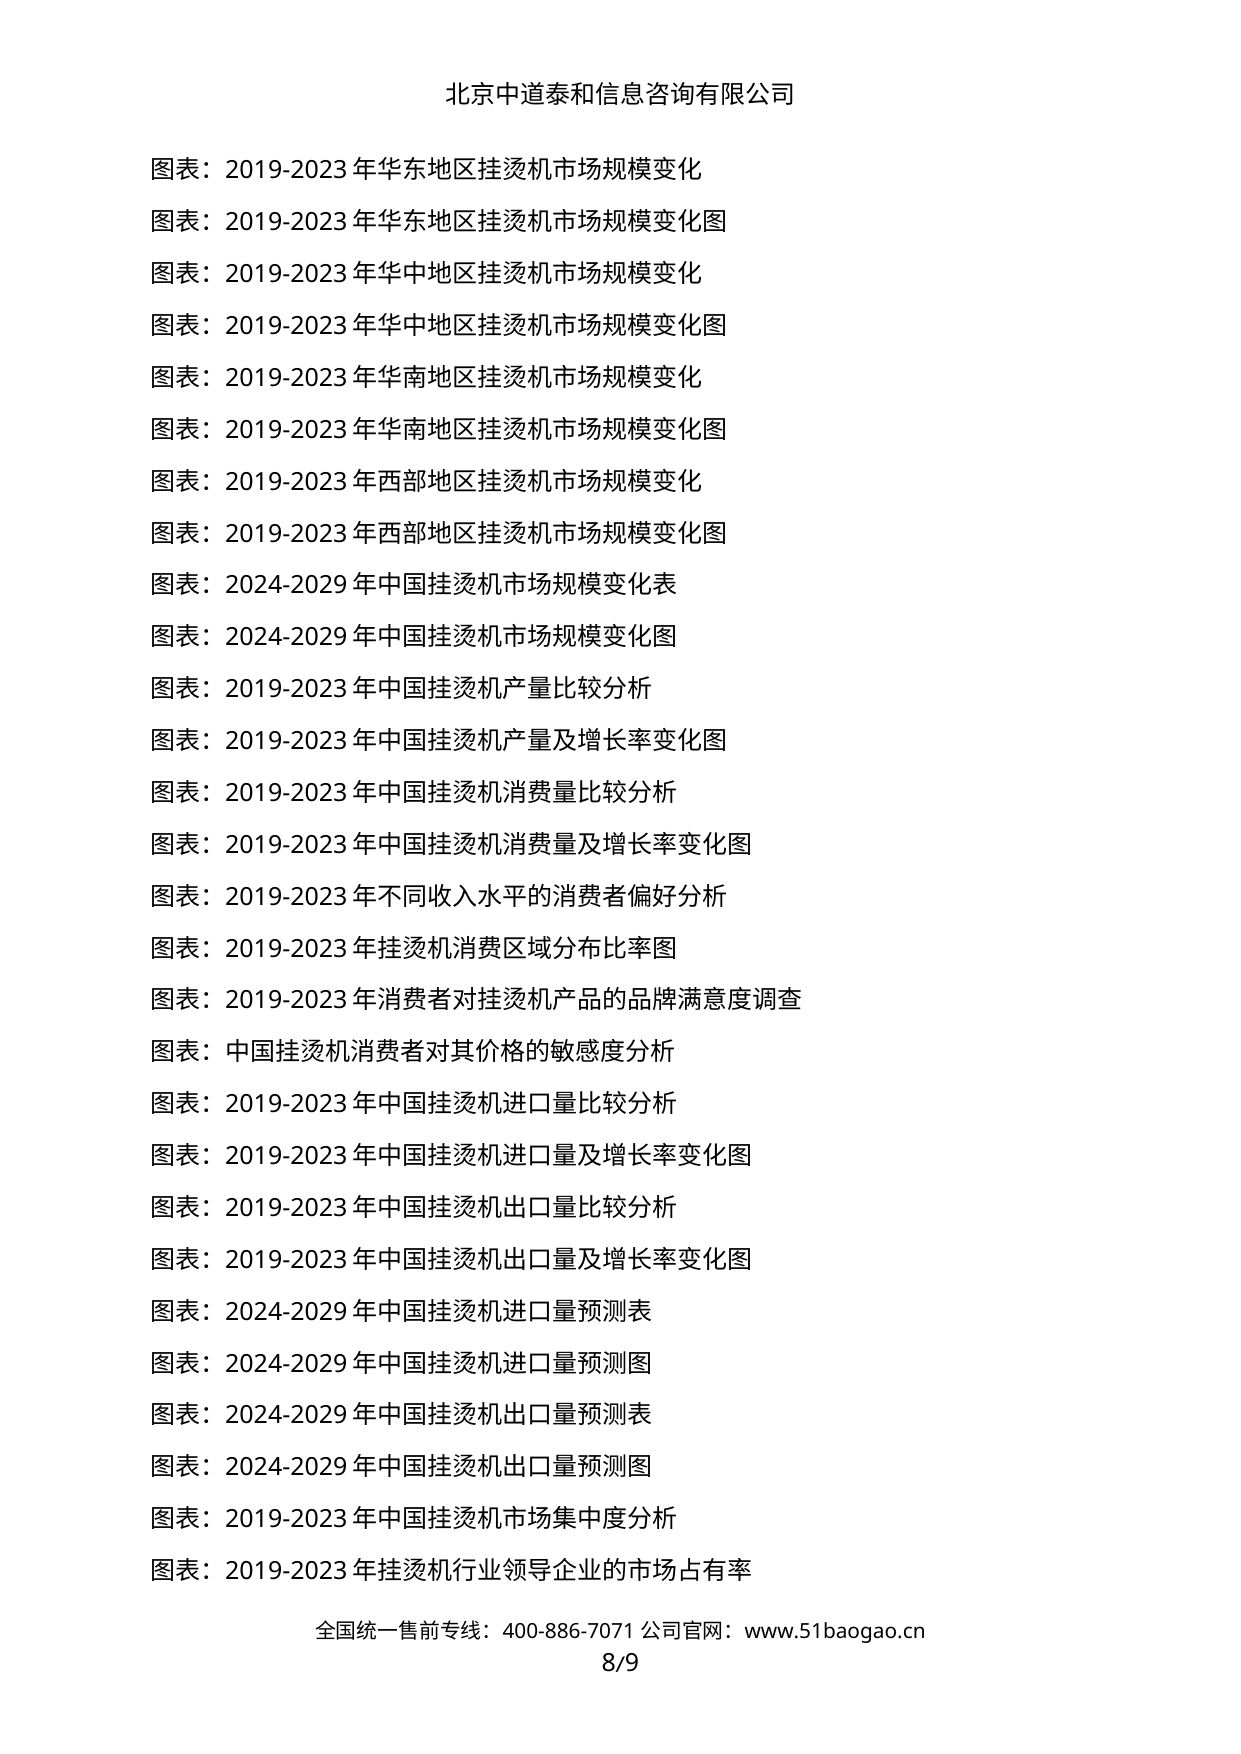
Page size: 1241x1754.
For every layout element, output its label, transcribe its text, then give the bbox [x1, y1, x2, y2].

text 图表：2024-2029年中国挂烫机出口量预测图 [150, 1447, 1090, 1483]
text 图表：2019-2023年中国挂烫机进口量及增长率变化图 [150, 1136, 1090, 1172]
text 图表：2019-2023年不同收入水平的消费者偏好分析 [150, 876, 1090, 912]
text 图表：2019-2023年中国挂烫机消费量及增长率变化图 [150, 824, 1090, 861]
text 图表：2019-2023年西部地区挂烫机市场规模变化图 [150, 513, 1090, 549]
text 图表：2019-2023年中国挂烫机出口量比较分析 [150, 1187, 1090, 1224]
text 图表：2024-2029年中国挂烫机市场规模变化表 [150, 565, 1090, 601]
text 图表：2019-2023年中国挂烫机市场集中度分析 [150, 1499, 1090, 1535]
text 图表：2019-2023年华东地区挂烫机市场规模变化 [150, 150, 1090, 186]
text 图表：2019-2023年中国挂烫机消费量比较分析 [150, 772, 1090, 809]
text 图表：2019-2023年中国挂烫机产量比较分析 [150, 669, 1090, 705]
text 图表：2019-2023年西部地区挂烫机市场规模变化 [150, 461, 1090, 497]
text 图表：2019-2023年华东地区挂烫机市场规模变化图 [150, 202, 1090, 238]
text 图表：中国挂烫机消费者对其价格的敏感度分析 [150, 1032, 1090, 1068]
text 图表：2019-2023年挂烫机消费区域分布比率图 [150, 928, 1090, 964]
text 图表：2024-2029年中国挂烫机市场规模变化图 [150, 617, 1090, 653]
text 图表：2019-2023年华中地区挂烫机市场规模变化图 [150, 306, 1090, 342]
text 图表：2019-2023年华南地区挂烫机市场规模变化图 [150, 409, 1090, 446]
text 图表：2019-2023年消费者对挂烫机产品的品牌满意度调查 [150, 980, 1090, 1016]
text 图表：2024-2029年中国挂烫机出口量预测表 [150, 1395, 1090, 1431]
text 图表：2024-2029年中国挂烫机进口量预测图 [150, 1343, 1090, 1379]
text 图表：2019-2023年中国挂烫机产量及增长率变化图 [150, 721, 1090, 757]
text 图表：2024-2029年中国挂烫机进口量预测表 [150, 1291, 1090, 1327]
text 图表：2019-2023年华南地区挂烫机市场规模变化 [150, 357, 1090, 394]
text 图表：2019-2023年挂烫机行业领导企业的市场占有率 [150, 1551, 1090, 1587]
text 图表：2019-2023年中国挂烫机进口量比较分析 [150, 1084, 1090, 1120]
text 图表：2019-2023年华中地区挂烫机市场规模变化 [150, 254, 1090, 290]
text 图表：2019-2023年中国挂烫机出口量及增长率变化图 [150, 1239, 1090, 1276]
